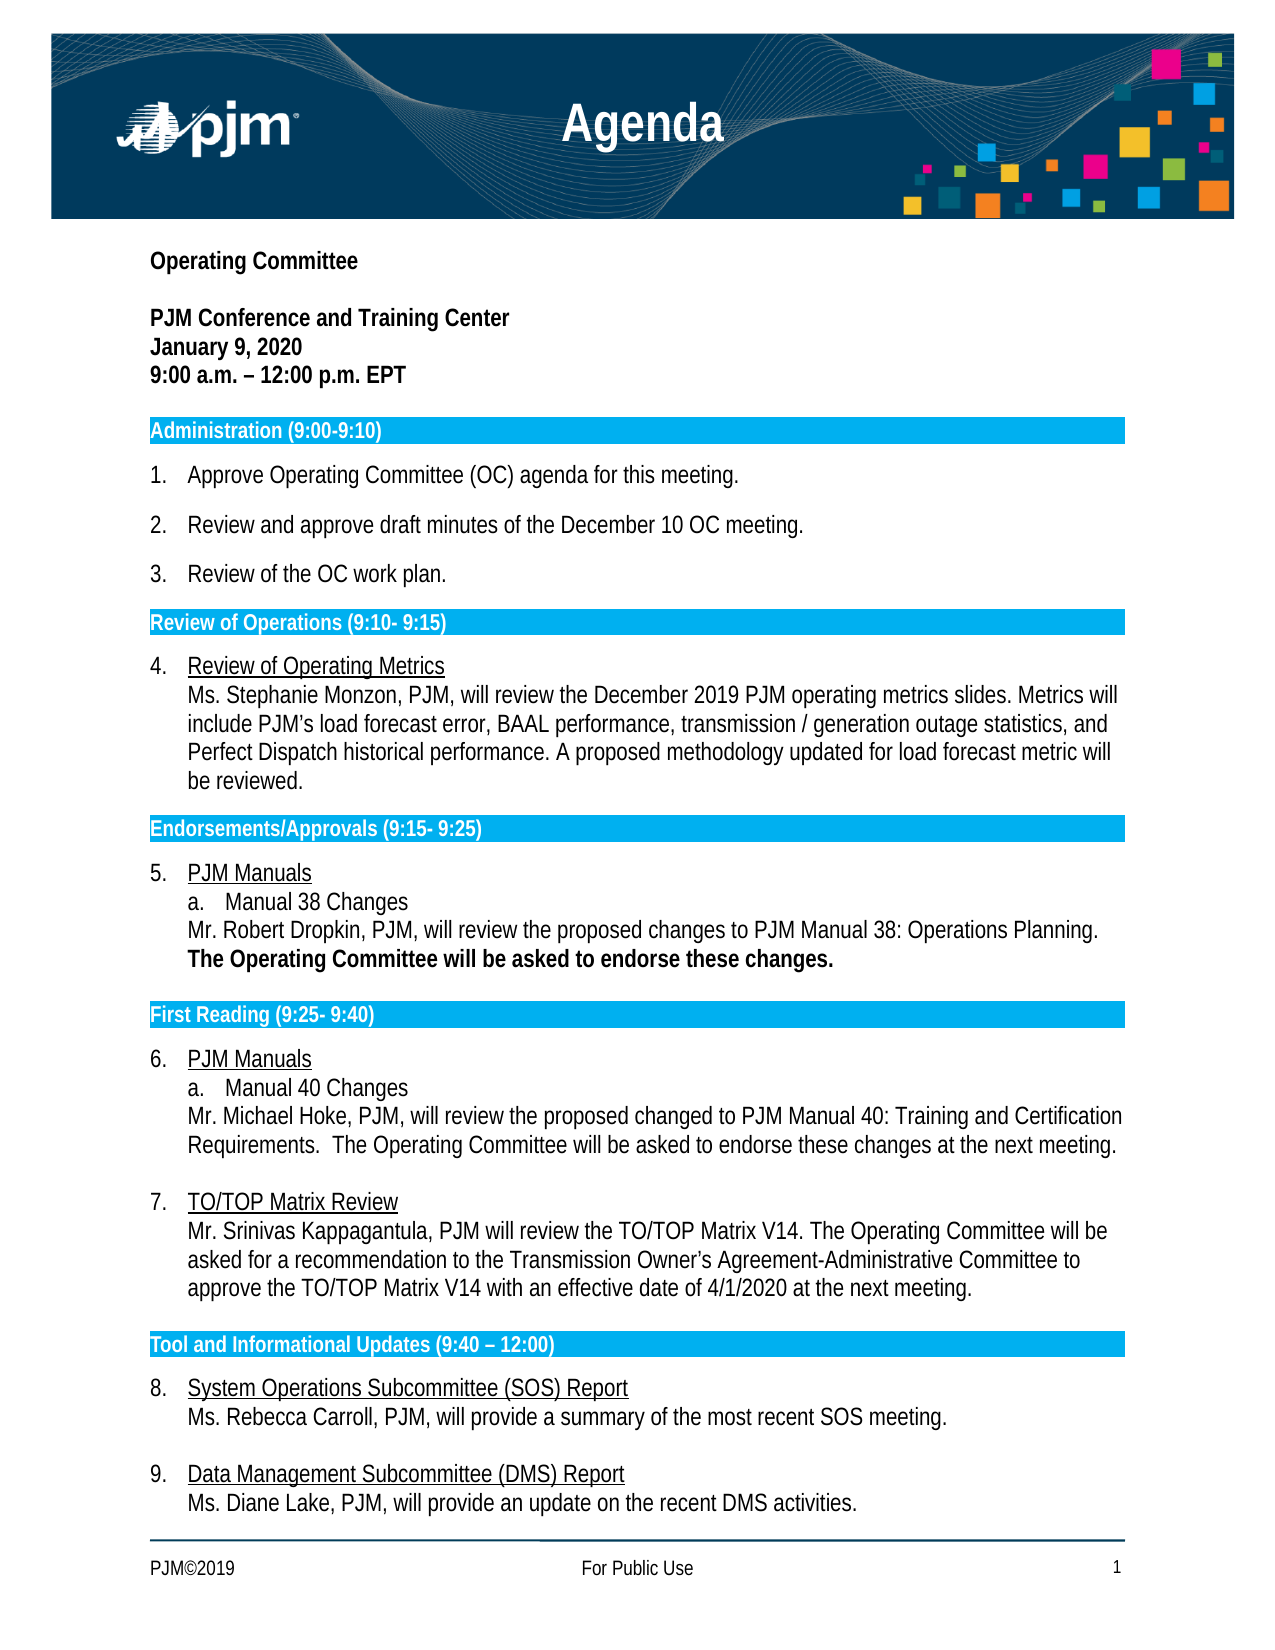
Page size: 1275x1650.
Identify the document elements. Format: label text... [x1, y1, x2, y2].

subtitle Ms. Stephanie Monzon, PJM, will review the December 2019 PJM operating metrics slides. Metrics will include PJM’s load forecast error, BAAL performance, transmission / generation outage statistics, and Perfect Dispatch historical performance. A proposed methodology updated for load forecast metric will be reviewed. [187, 680, 1125, 794]
subtitle System Operations Subcommittee (SOS) Report [150, 1373, 1125, 1402]
subtitle Administration (9:00-9:10) [150, 417, 1125, 444]
subtitle Tool and Informational Updates (9:40 – 12:00) [150, 1331, 1125, 1357]
subtitle Mr. Michael Hoke, PJM, will review the proposed changed to PJM Manual 40: Training and Certification Requirements. The Operating Committee will be asked to endorse these changes at the next meeting. [187, 1101, 1125, 1159]
subtitle TO/TOP Matrix Review [150, 1187, 1125, 1216]
subtitle Review of Operations (9:10- 9:15) [150, 609, 1125, 635]
subtitle PJM Manuals [150, 858, 1125, 887]
text January 9, 2020 [150, 332, 1125, 360]
text Operating Committee [150, 246, 1125, 274]
subtitle Approve Operating Committee (OC) agenda for this meeting. [150, 460, 1125, 489]
subtitle First Reading (9:25- 9:40) [150, 1001, 1125, 1028]
text Ms. Diane Lake, PJM, will provide an update on the recent DMS activities. [187, 1488, 1125, 1516]
list Data Management Subcommittee (DMS) Report [150, 1459, 1125, 1488]
picture [51, 32, 1235, 219]
subtitle PJM Manuals [150, 1044, 1125, 1073]
subtitle Endorsements/Approvals (9:15- 9:25) [150, 815, 1125, 842]
subtitle Mr. Srinivas Kappagantula, PJM will review the TO/TOP Matrix V14. The Operating Committee will be asked for a recommendation to the Transmission Owner’s Agreement-Administrative Committee to approve the TO/TOP Matrix V14 with an effective date of 4/1/2020 at the next meeting. [187, 1216, 1125, 1302]
text 9:00 a.m. – 12:00 p.m. EPT [150, 360, 1125, 389]
text Mr. Robert Dropkin, PJM, will review the proposed changes to PJM Manual 38: Operations Planning. [187, 915, 1125, 944]
list Ms. Rebecca Carroll, PJM, will provide a summary of the most recent SOS meeting. [187, 1402, 1125, 1431]
subtitle Review of the OC work plan. [150, 559, 1125, 588]
subtitle Review and approve draft minutes of the December 10 OC meeting. [150, 510, 1125, 538]
subtitle Review of Operating Metrics [150, 651, 1125, 680]
subtitle The Operating Committee will be asked to endorse these changes. [187, 944, 1125, 973]
subtitle Manual 40 Changes [187, 1073, 1125, 1101]
subtitle Manual 38 Changes [187, 887, 1125, 915]
text PJM Conference and Training Center [150, 303, 1125, 332]
